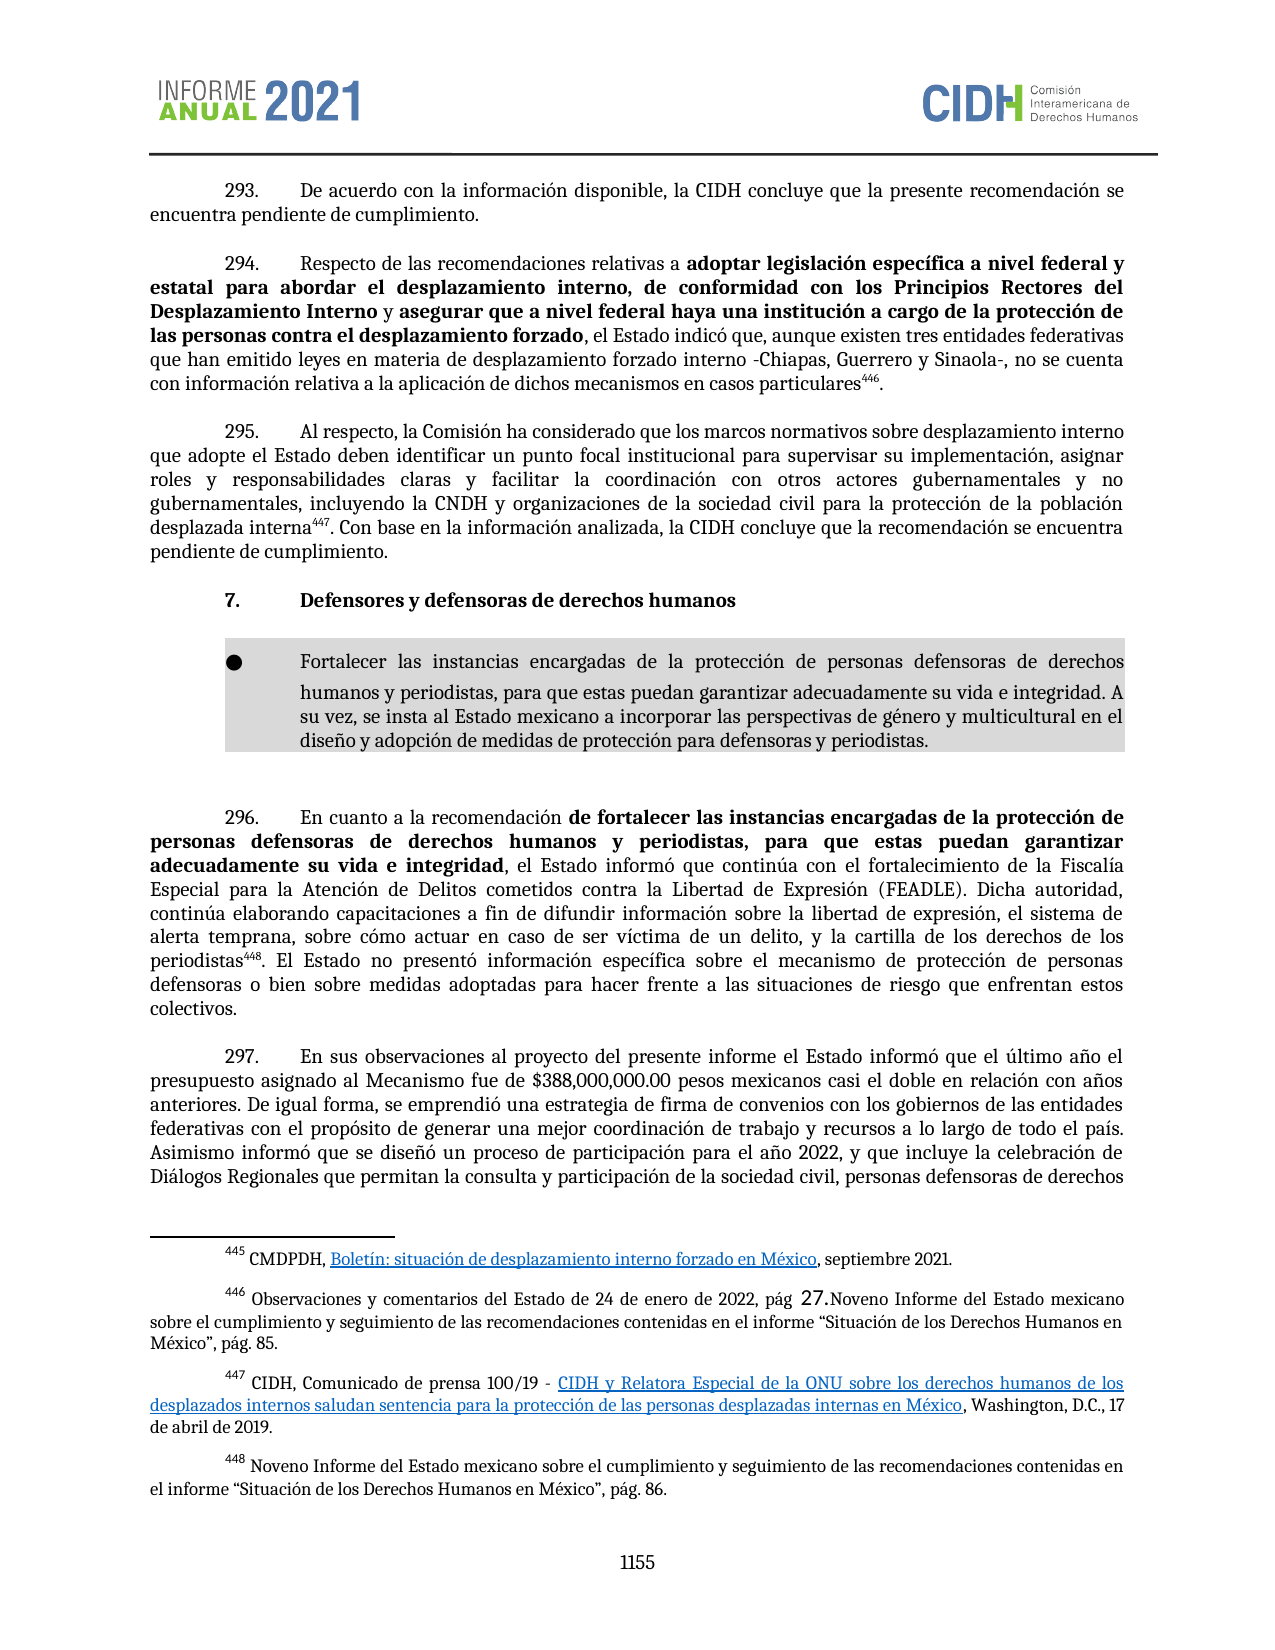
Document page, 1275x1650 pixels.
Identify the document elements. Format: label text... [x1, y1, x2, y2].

list Respecto de las recomendaciones relativas a adoptar legislación específica a nivel federal y estatal para abordar el desplazamiento interno, de conformidad con los Principios Rectores del Desplazamiento Interno y asegurar que a nivel federal haya una institución a cargo de la protección de las personas contra el desplazamiento forzado, el Estado indicó que, aunque existen tres entidades federativas que han emitido leyes en materia de desplazamiento forzado interno -Chiapas, Guerrero y Sinaola-, no se cuenta con información relativa a la aplicación de dichos mecanismos en casos particulares. [150, 251, 1125, 395]
picture [150, 75, 368, 126]
list De acuerdo con la información disponible, la CIDH concluye que la presente recomendación se encuentra pendiente de cumplimiento. [150, 178, 1125, 226]
subtitle Defensores y defensoras de derechos humanos [225, 589, 1125, 613]
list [150, 1045, 1125, 1189]
picture [914, 74, 1158, 132]
list Fortalecer las instancias encargadas de la protección de personas defensoras de derechos humanos y periodistas, para que estas puedan garantizar adecuadamente su vida e integridad. A su vez, se insta al Estado mexicano a incorporar las perspectivas de género y multicultural en el diseño y adopción de medidas de protección para defensoras y periodistas. [225, 638, 1125, 752]
list Al respecto, la Comisión ha considerado que los marcos normativos sobre desplazamiento interno que adopte el Estado deben identificar un punto focal institucional para supervisar su implementación, asignar roles y responsabilidades claras y facilitar la coordinación con otros actores gubernamentales y no gubernamentales, incluyendo la CNDH y organizaciones de la sociedad civil para la protección de la población desplazada interna. Con base en la información analizada, la CIDH concluye que la recomendación se encuentra pendiente de cumplimiento. [150, 420, 1125, 564]
list En cuanto a la recomendación de fortalecer las instancias encargadas de la protección de personas defensoras de derechos humanos y periodistas, para que estas puedan garantizar adecuadamente su vida e integridad, el Estado informó que continúa con el fortalecimiento de la Fiscalía Especial para la Atención de Delitos cometidos contra la Libertad de Expresión (FEADLE). Dicha autoridad, continúa elaborando capacitaciones a fin de difundir información sobre la libertad de expresión, el sistema de alerta temprana, sobre cómo actuar en caso de ser víctima de un delito, y la cartilla de los derechos de los periodistas. El Estado no presentó información específica sobre el mecanismo de protección de personas defensoras o bien sobre medidas adoptadas para hacer frente a las situaciones de riesgo que enfrentan estos colectivos. [150, 805, 1125, 1021]
